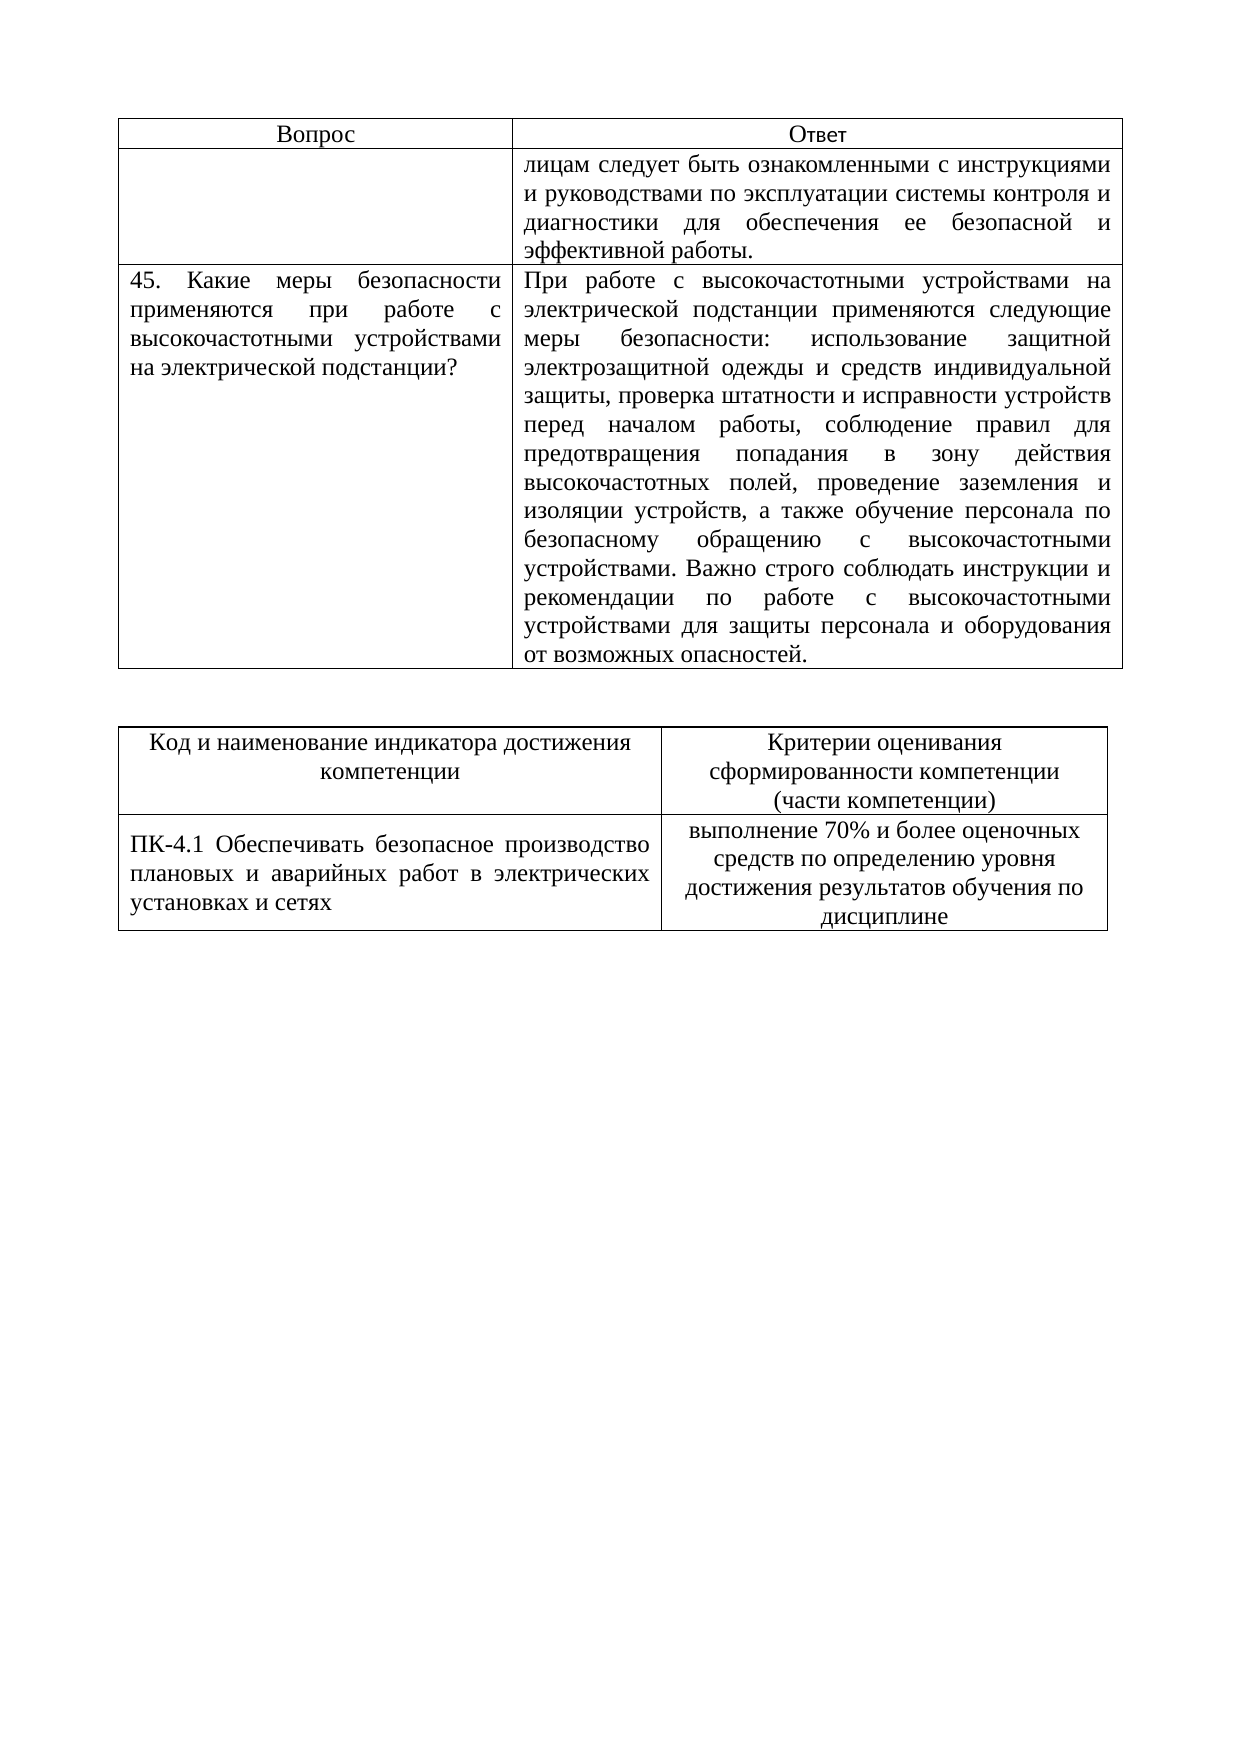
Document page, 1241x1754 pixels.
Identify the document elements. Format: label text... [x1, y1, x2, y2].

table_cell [513, 149, 1122, 264]
table_header Критерии оценивания сформированности компетенции (части компетенции) [662, 728, 1107, 814]
table_cell ПК-4.1 Обеспечивать безопасное производство плановых и аварийных работ в электрических установках и сетях [119, 815, 661, 930]
table_header Вопрос [119, 119, 512, 148]
table_cell выполнение 70% и более оценочных средств по определению уровня достижения результатов обучения по дисциплине [662, 815, 1107, 930]
table_header Код и наименование индикатора достижения компетенции [119, 728, 661, 814]
table_cell 45. Какие меры безопасности применяются при работе с высокочастотными устройствами на электрической подстанции? [119, 265, 512, 668]
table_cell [119, 149, 512, 264]
table_cell При работе с высокочастотными устройствами на электрической подстанции применяются следующие меры безопасности: использование защитной электрозащитной одежды и средств индивидуальной защиты, проверка штатности и исправности устройств перед началом работы, соблюдение правил для предотвращения попадания в зону действия высокочастотных полей, проведение заземления и изоляции устройств, а также обучение персонала по безопасному обращению с высокочастотными устройствами. Важно строго соблюдать инструкции и рекомендации по работе с высокочастотными устройствами для защиты персонала и оборудования от возможных опасностей. [513, 265, 1122, 668]
table_header Ответ [513, 119, 1122, 148]
